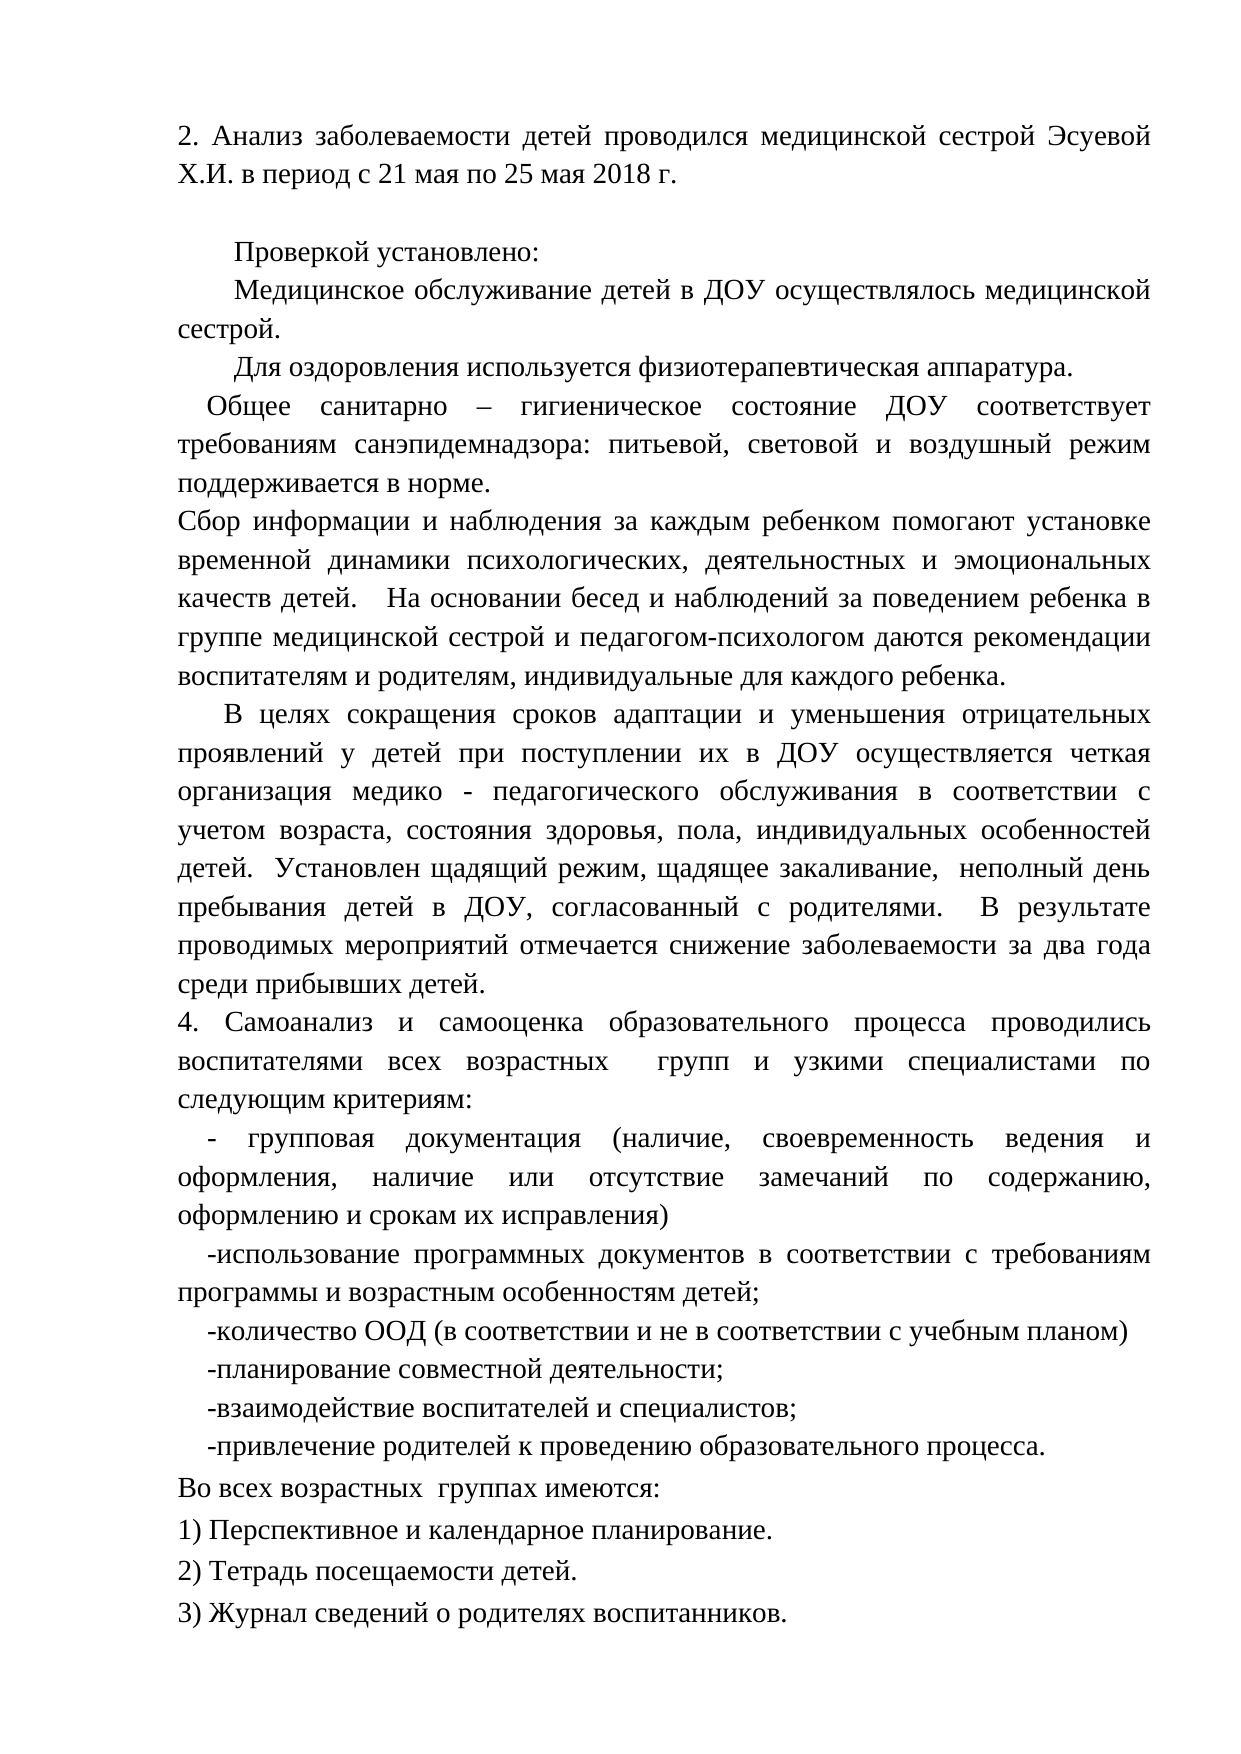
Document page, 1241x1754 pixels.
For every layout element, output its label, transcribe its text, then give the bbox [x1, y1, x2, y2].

text В целях сокращения сроков адаптации и уменьшения отрицательных проявлений у детей при поступлении их в ДОУ осуществляется четкая организация медико - педагогического обслуживания в соответствии с учетом возраста, состояния здоровья, пола, индивидуальных особенностей детей. Установлен щадящий режим, щадящее закаливание, неполный день пребывания детей в ДОУ, согласованный с родителями. В результате проводимых мероприятий отмечается снижение заболеваемости за два года среди прибывших детей. [177, 696, 1152, 999]
text Медицинское обслуживание детей в ДОУ осуществлялось медицинской сестрой. [177, 272, 1152, 344]
text -взаимодействие воспитателей и специалистов; [177, 1390, 1152, 1423]
text 2) Тетрадь посещаемости детей. [177, 1553, 1152, 1587]
text 1) Перспективное и календарное планирование. [177, 1512, 1152, 1545]
text -количество ООД (в соответствии и не в соответствии с учебным планом) [177, 1313, 1152, 1346]
text Сбор информации и наблюдения за каждым ребенком помогают установке временной динамики психологических, деятельностных и эмоциональных качеств детей. На основании бесед и наблюдений за поведением ребенка в группе медицинской сестрой и педагогом-психологом даются рекомендации воспитателям и родителям, индивидуальные для каждого ребенка. [177, 503, 1152, 691]
text 4. Самоанализ и самооценка образовательного процесса проводились воспитателями всех возрастных групп и узкими специалистами по следующим критериям: [177, 1004, 1152, 1115]
list Для оздоровления используется физиотерапевтическая аппаратура. [177, 349, 1152, 383]
text Проверкой установлено: [177, 234, 1152, 267]
text - групповая документация (наличие, своевременность ведения и оформления, наличие или отсутствие замечаний по содержанию, оформлению и срокам их исправления) [177, 1120, 1152, 1231]
text -привлечение родителей к проведению образовательного процесса. [177, 1428, 1152, 1462]
text Во всех возрастных группах имеются: [177, 1470, 1152, 1504]
text -использование программных документов в соответствии с требованиям программы и возрастным особенностям детей; [177, 1236, 1152, 1308]
text Общее санитарно – гигиеническое состояние ДОУ соответствует требованиям санэпидемнадзора: питьевой, световой и воздушный режим поддерживается в норме. [177, 388, 1152, 498]
text -планирование совместной деятельности; [177, 1351, 1152, 1385]
text 3) Журнал сведений о родителях воспитанников. [177, 1595, 1152, 1629]
text 2. Анализ заболеваемости детей проводился медицинской сестрой Эсуевой Х.И. в период с 21 мая по 25 мая 2018 г. [177, 118, 1152, 190]
